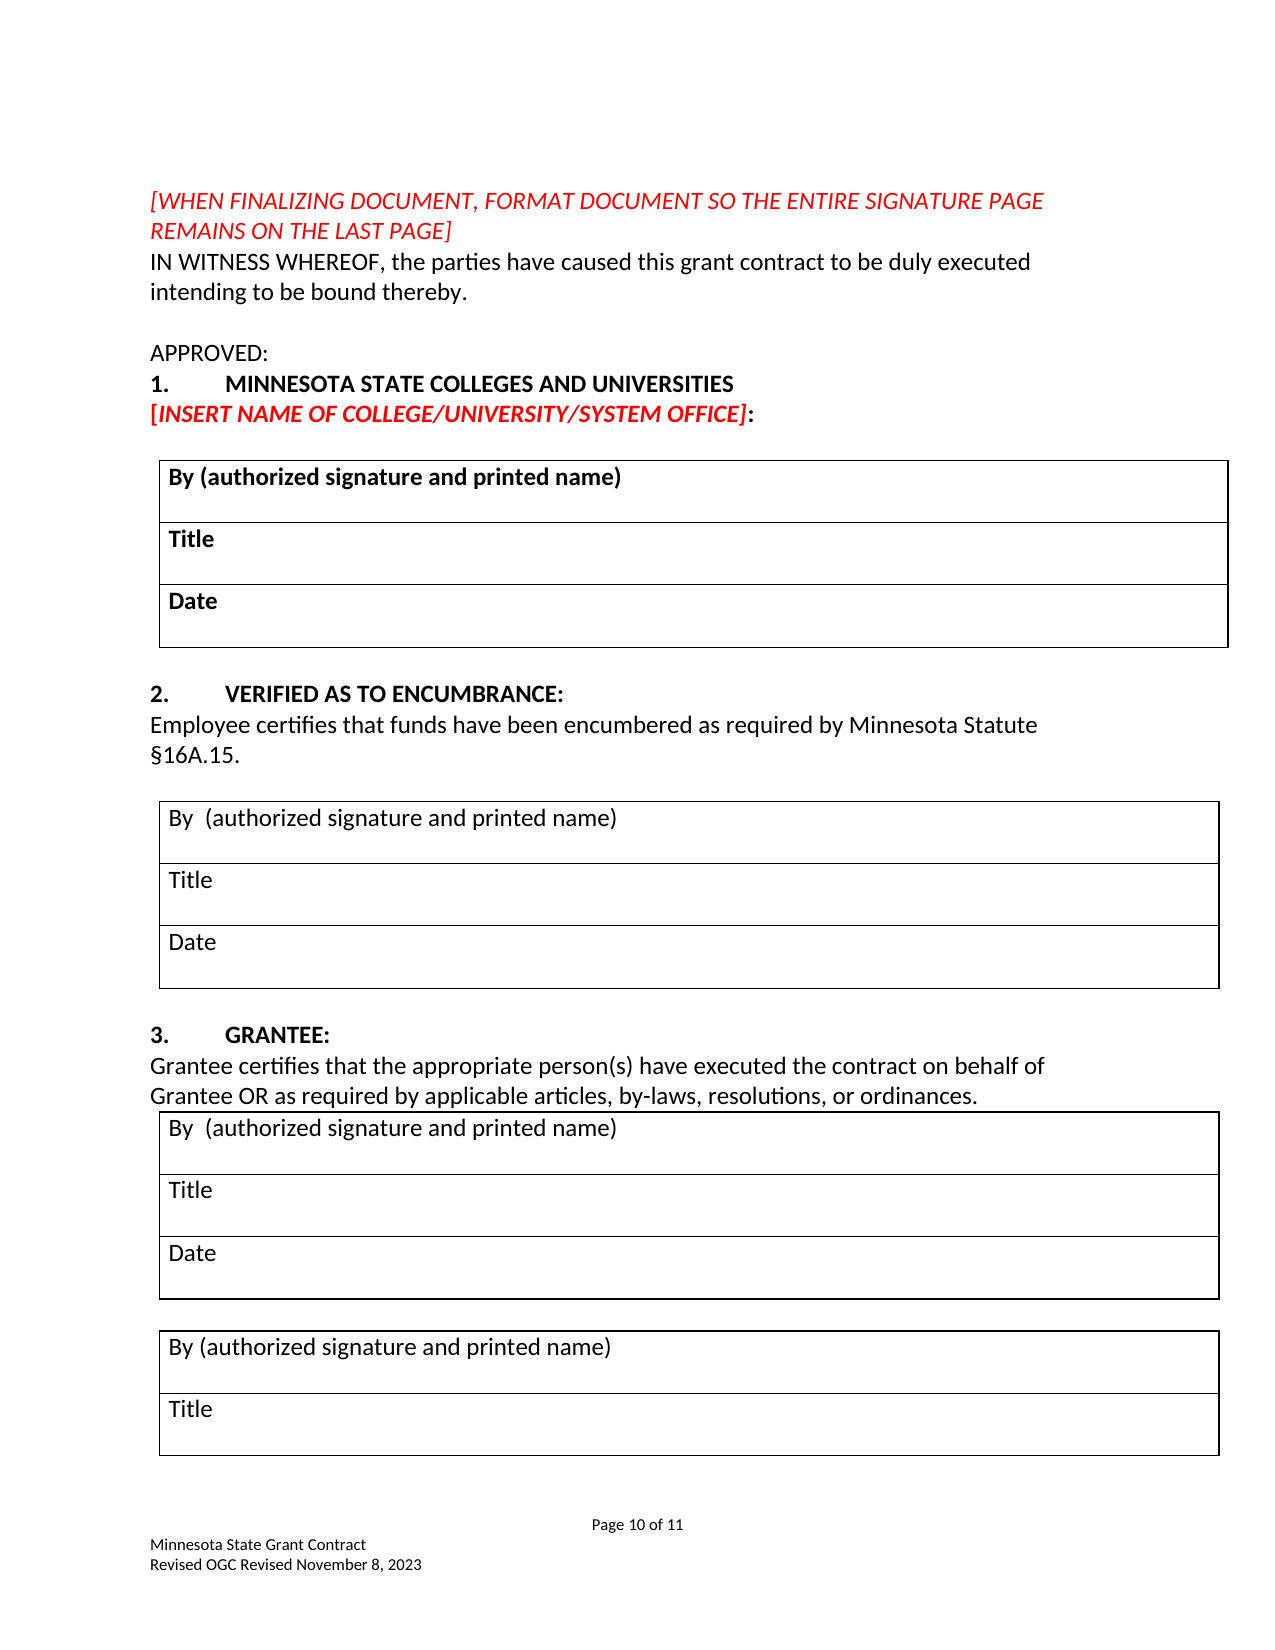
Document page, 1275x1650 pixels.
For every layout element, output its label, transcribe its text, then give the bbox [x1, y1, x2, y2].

table_cell Date [160, 926, 1218, 987]
text IN WITNESS WHEREOF, the parties have caused this grant contract to be duly executed intending to be bound thereby. [150, 246, 1125, 307]
text [WHEN FINALIZING DOCUMENT, FORMAT DOCUMENT SO THE ENTIRE SIGNATURE PAGE REMAINS ON THE LAST PAGE] [150, 185, 1125, 246]
table_cell Date [160, 1237, 1218, 1298]
text 3. GRANTEE: [150, 1019, 1125, 1050]
text Employee certifies that funds have been encumbered as required by Minnesota Statute §16A.15. [150, 709, 1125, 770]
text 2. VERIFIED AS TO ENCUMBRANCE: [150, 678, 1125, 709]
table_cell Title [160, 864, 1218, 925]
table_cell Title [160, 523, 1227, 584]
text 1. MINNESOTA STATE COLLEGES AND UNIVERSITIES [150, 368, 1125, 399]
table_cell Title [160, 1394, 1218, 1454]
table_cell Date [160, 585, 1227, 646]
text [INSERT NAME OF COLLEGE/UNIVERSITY/SYSTEM OFFICE]: [150, 399, 1125, 429]
table_header By (authorized signature and printed name) [160, 461, 1227, 522]
text Grantee certifies that the appropriate person(s) have executed the contract on behalf of Grantee OR as required by applicable articles, by-laws, resolutions, or ordinances. [150, 1050, 1125, 1111]
table_cell Title [160, 1175, 1218, 1236]
text APPROVED: [150, 338, 1125, 368]
table_header By (authorized signature and printed name) [160, 1113, 1218, 1174]
table_header By (authorized signature and printed name) [160, 1332, 1218, 1392]
table_header By (authorized signature and printed name) [160, 802, 1218, 863]
